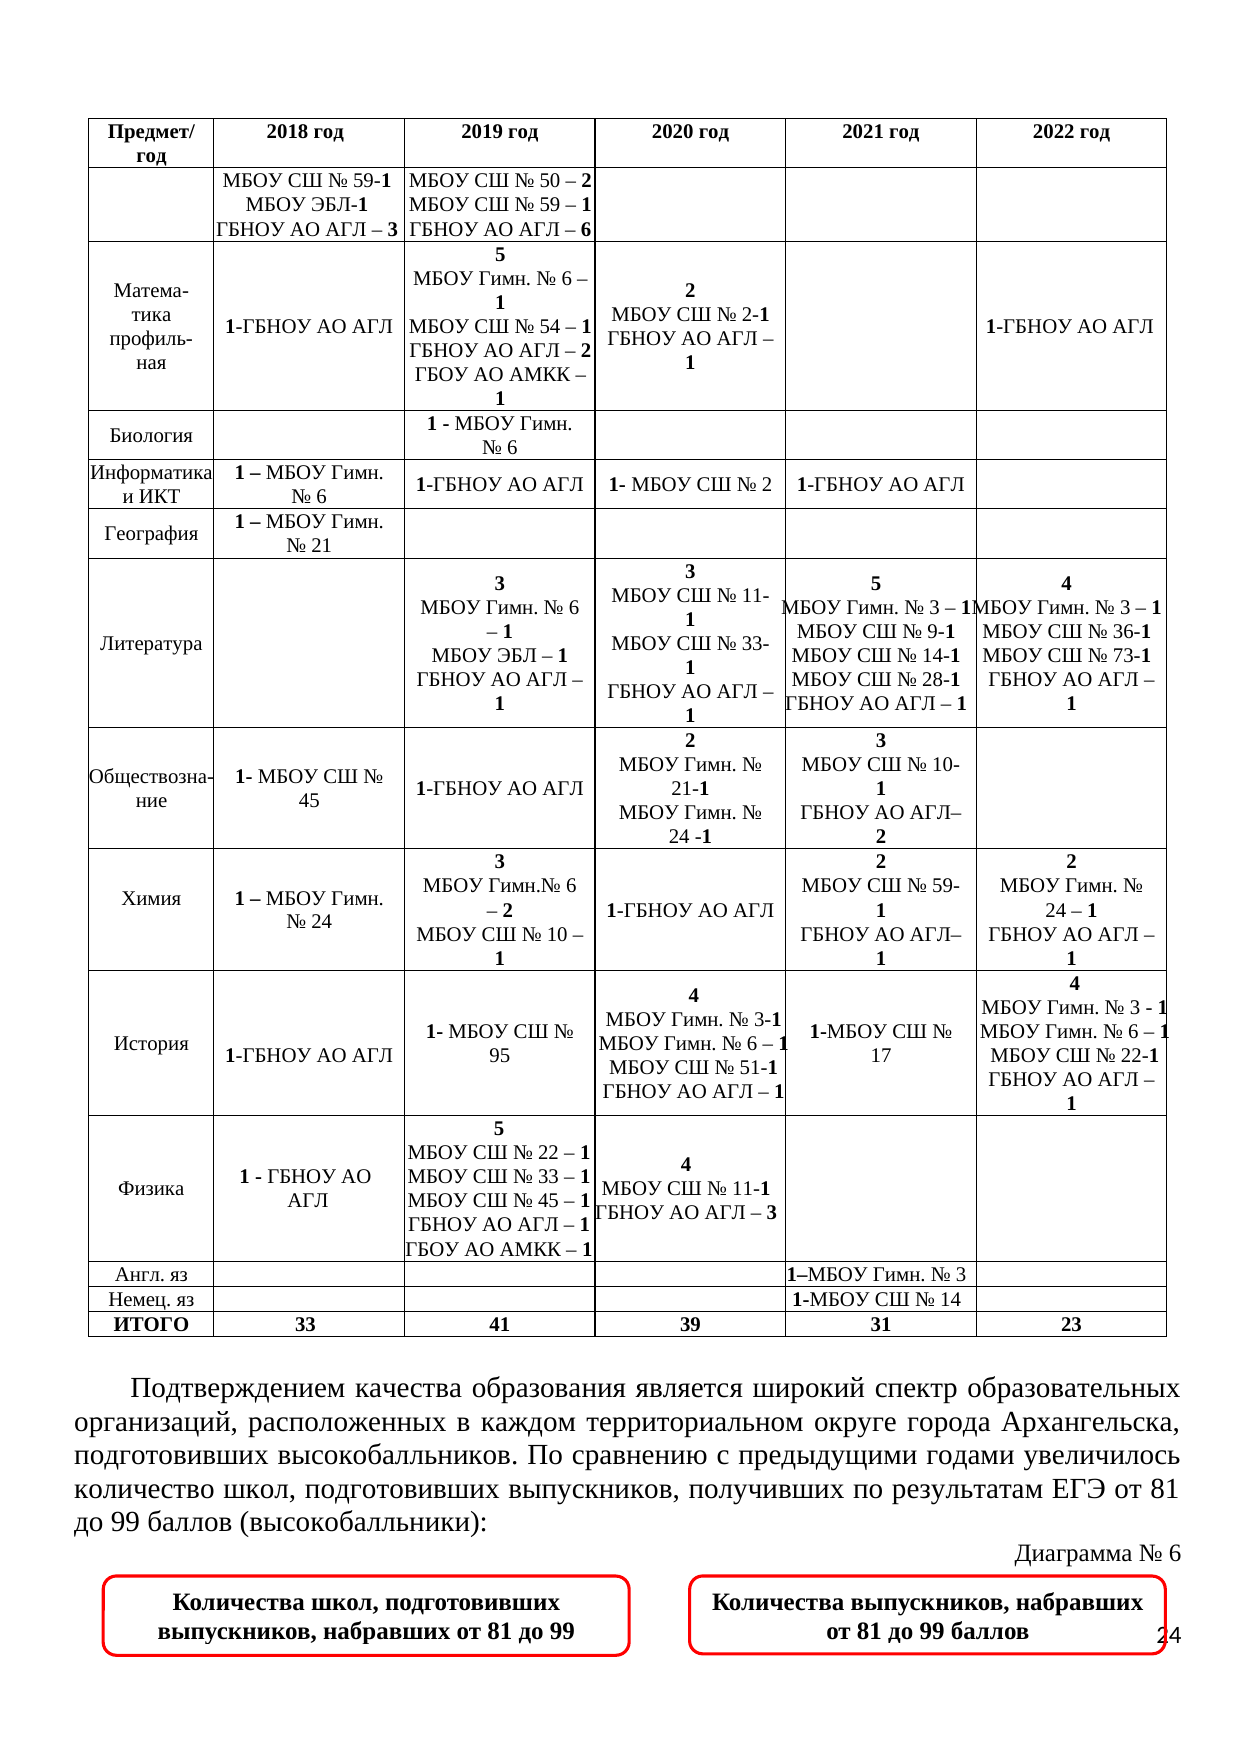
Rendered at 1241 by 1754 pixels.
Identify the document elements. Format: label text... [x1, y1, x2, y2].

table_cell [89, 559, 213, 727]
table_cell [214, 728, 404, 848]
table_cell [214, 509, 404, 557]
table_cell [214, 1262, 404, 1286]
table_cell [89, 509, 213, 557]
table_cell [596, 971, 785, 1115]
text Диаграмма № 6 [74, 1538, 1181, 1567]
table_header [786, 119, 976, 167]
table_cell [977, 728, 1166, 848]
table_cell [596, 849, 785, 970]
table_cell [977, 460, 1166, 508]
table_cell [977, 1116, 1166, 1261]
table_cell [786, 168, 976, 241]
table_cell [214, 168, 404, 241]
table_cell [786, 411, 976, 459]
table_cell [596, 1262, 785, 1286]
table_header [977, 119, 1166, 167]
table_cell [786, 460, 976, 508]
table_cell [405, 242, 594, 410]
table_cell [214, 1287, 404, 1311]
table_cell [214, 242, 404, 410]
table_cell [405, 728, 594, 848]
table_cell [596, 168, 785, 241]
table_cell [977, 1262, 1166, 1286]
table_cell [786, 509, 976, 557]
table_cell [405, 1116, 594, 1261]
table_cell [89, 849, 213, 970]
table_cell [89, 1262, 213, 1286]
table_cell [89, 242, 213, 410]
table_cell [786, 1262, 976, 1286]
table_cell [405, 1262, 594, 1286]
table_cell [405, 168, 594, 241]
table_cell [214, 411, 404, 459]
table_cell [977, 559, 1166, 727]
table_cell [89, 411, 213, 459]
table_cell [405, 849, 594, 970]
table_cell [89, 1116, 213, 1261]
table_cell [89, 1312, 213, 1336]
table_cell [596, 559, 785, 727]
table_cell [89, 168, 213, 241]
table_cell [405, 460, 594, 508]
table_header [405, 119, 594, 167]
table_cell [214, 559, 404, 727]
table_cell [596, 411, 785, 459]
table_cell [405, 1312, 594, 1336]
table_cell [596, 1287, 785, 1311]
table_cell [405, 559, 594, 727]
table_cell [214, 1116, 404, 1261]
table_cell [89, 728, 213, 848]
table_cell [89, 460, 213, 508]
text Подтверждением качества образования является широкий спектр образовательных организаций, расположенных в каждом территориальном округе города Архангельска, подготовивших высокобалльников. По сравнению с предыдущими годами увеличилось количество школ, подготовивших выпускников, получивших по результатам ЕГЭ от 81 до 99 баллов (высокобалльники): [74, 1370, 1181, 1538]
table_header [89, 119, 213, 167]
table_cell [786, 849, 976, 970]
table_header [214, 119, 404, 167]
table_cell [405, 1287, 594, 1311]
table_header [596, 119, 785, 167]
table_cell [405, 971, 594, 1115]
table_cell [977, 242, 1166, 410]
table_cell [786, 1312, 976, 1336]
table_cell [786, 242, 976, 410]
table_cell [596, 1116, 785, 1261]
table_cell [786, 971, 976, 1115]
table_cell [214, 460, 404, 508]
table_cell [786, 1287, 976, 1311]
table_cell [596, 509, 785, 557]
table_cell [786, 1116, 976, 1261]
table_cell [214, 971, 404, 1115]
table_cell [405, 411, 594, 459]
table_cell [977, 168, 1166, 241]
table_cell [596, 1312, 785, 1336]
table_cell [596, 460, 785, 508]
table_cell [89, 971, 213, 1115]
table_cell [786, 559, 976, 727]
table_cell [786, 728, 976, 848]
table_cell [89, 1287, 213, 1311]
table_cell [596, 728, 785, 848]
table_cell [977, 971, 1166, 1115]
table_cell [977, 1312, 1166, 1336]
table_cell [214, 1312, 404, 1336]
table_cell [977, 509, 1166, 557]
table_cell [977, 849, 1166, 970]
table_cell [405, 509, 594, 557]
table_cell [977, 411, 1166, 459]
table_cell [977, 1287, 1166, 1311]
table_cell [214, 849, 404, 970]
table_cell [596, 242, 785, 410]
